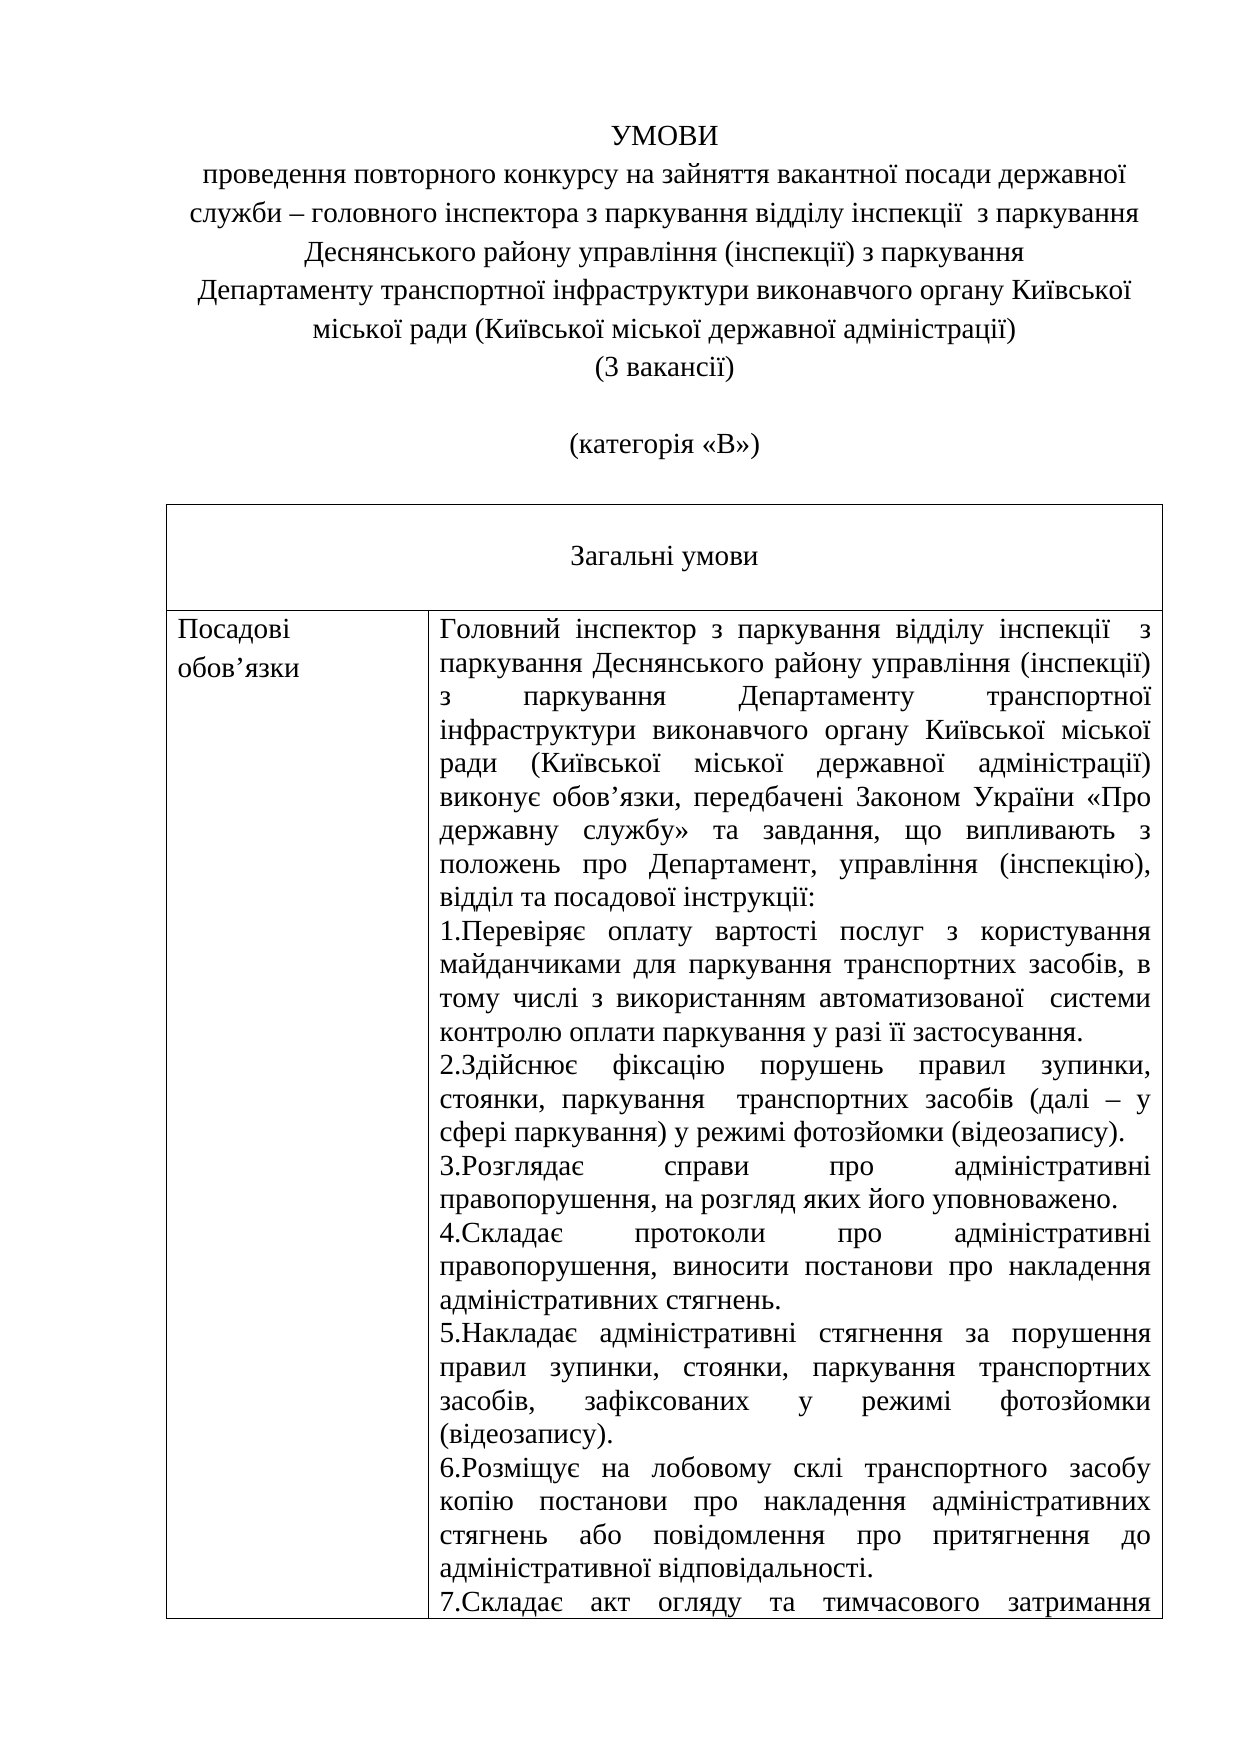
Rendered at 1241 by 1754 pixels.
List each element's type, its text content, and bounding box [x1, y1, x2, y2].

text (категорія «В») [177, 426, 1152, 460]
table_header Загальні умови [167, 505, 1162, 610]
table_cell Посадові обов’язки [167, 611, 428, 1617]
text Департаменту транспортної інфраструктури виконавчого органу Київської міської ради (Київської міської державної адміністрації) [177, 272, 1152, 344]
text УМОВИ [177, 118, 1152, 152]
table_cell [429, 611, 1162, 1617]
text проведення повторного конкурсу на зайняття вакантної посади державної служби – головного інспектора з паркування відділу інспекції з паркування Деснянського району управління (інспекції) з паркування [177, 157, 1152, 267]
text (3 вакансії) [177, 349, 1152, 383]
